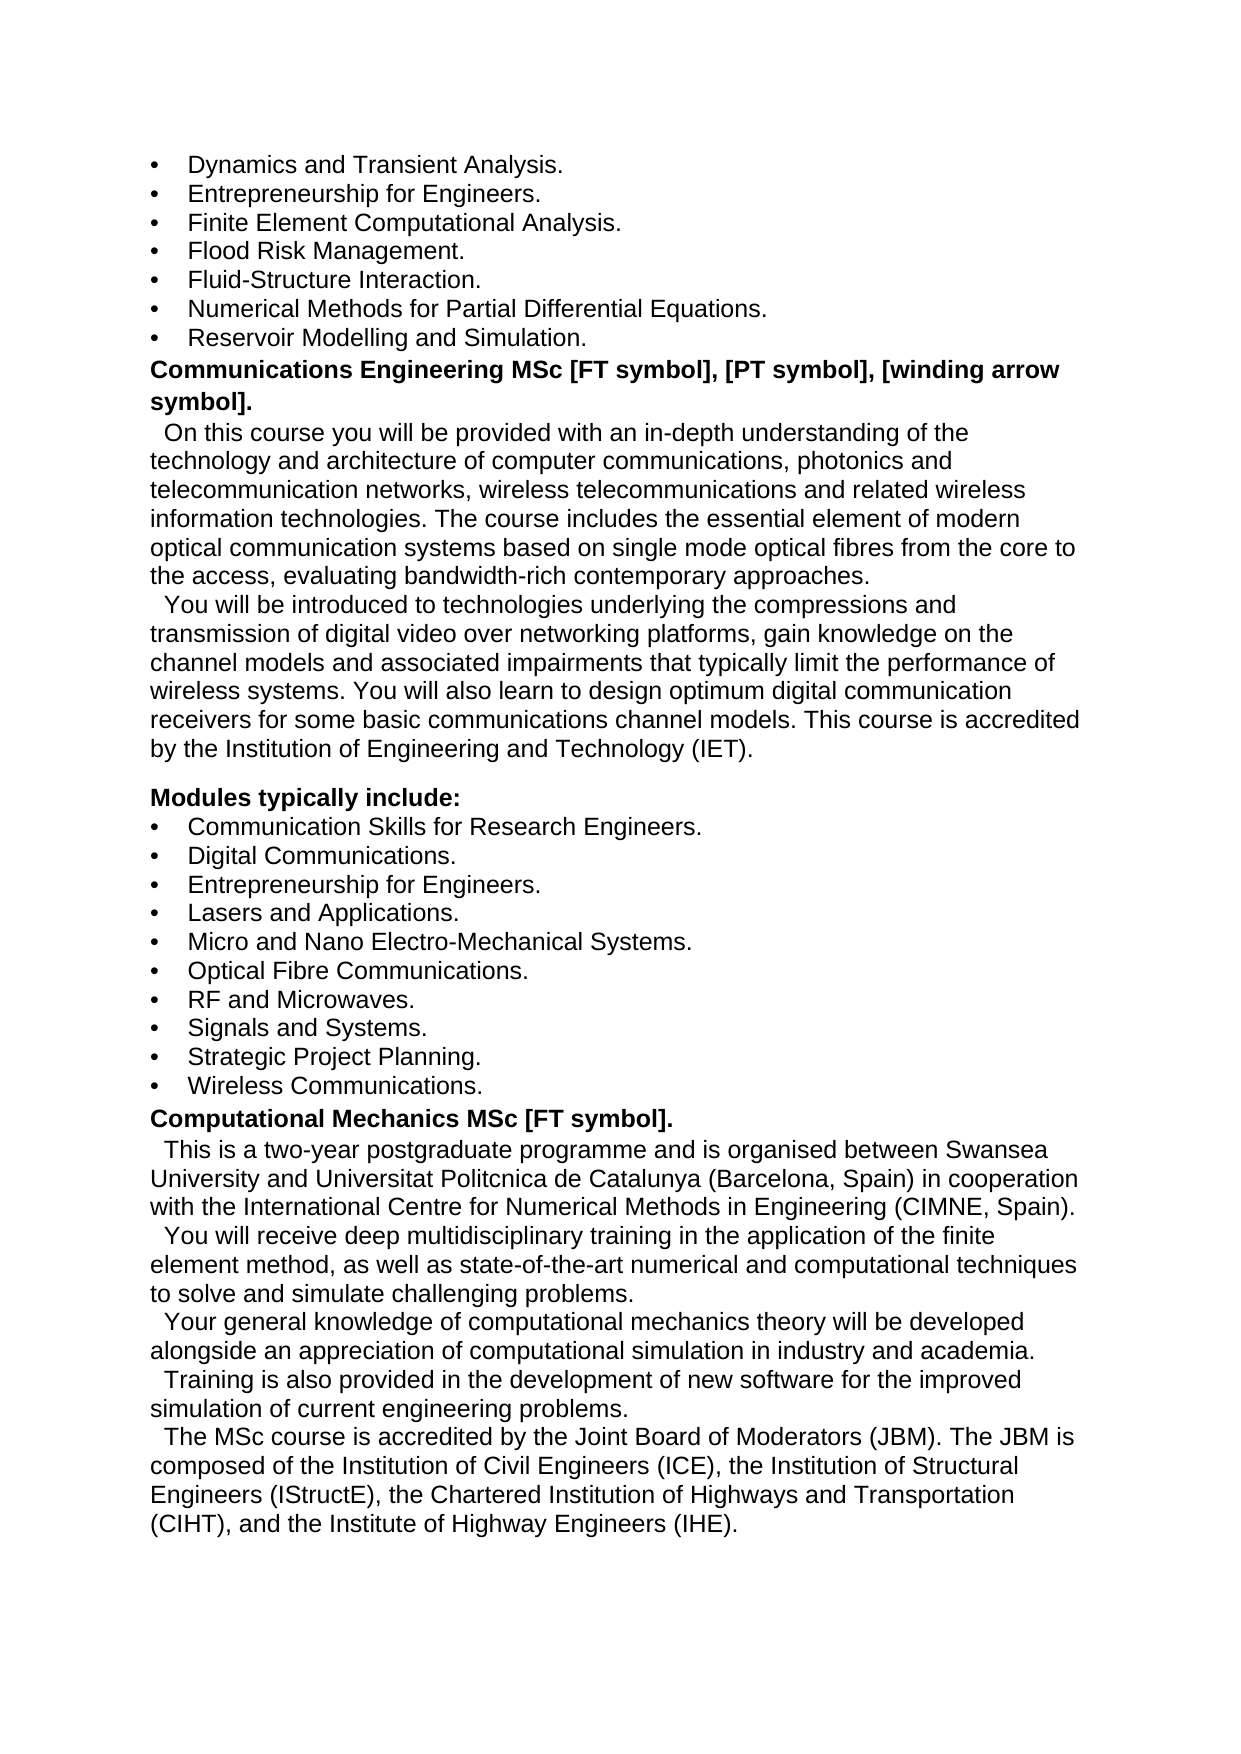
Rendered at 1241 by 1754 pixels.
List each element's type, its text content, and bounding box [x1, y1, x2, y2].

list Optical Fibre Communications. [150, 956, 1090, 984]
list Entrepreneurship for Engineers. [150, 869, 1090, 898]
text The MSc course is accredited by the Joint Board of Moderators (JBM). The JBM is composed of the Institution of Civil Engineers (ICE), the Institution of Structural Engineers (IStructE), the Chartered Institution of Highways and Transportation (CIHT), and the Institute of Highway Engineers (IHE). [150, 1422, 1090, 1537]
text Training is also provided in the development of new software for the improved simulation of current engineering problems. [150, 1365, 1090, 1422]
list Fluid-Structure Interaction. [150, 265, 1090, 294]
list Numerical Methods for Partial Differential Equations. [150, 294, 1090, 322]
list Finite Element Computational Analysis. [150, 207, 1090, 236]
list Signals and Systems. [150, 1013, 1090, 1042]
list Flood Risk Management. [150, 236, 1090, 265]
text You will receive deep multidisciplinary training in the application of the finite element method, as well as state-of-the-art numerical and computational techniques to solve and simulate challenging problems. [150, 1221, 1090, 1307]
list Strategic Project Planning. [150, 1042, 1090, 1071]
text Your general knowledge of computational mechanics theory will be developed alongside an appreciation of computational simulation in industry and academia. [150, 1307, 1090, 1365]
list Dynamics and Transient Analysis. [150, 150, 1090, 179]
text Computational Mechanics MSc [FT symbol]. [150, 1104, 1090, 1132]
list Reservoir Modelling and Simulation. [150, 322, 1090, 351]
list Lasers and Applications. [150, 898, 1090, 927]
text You will be introduced to technologies underlying the compressions and transmission of digital video over networking platforms, gain knowledge on the channel models and associated impairments that typically limit the performance of wireless systems. You will also learn to design optimum digital communication receivers for some basic communications channel models. This course is accredited by the Institution of Engineering and Technology (IET). [150, 590, 1090, 762]
text This is a two-year postgraduate programme and is organised between Swansea University and Universitat Politcnica de Catalunya (Barcelona, Spain) in cooperation with the International Centre for Numerical Methods in Engineering (CIMNE, Spain). [150, 1135, 1090, 1221]
list Communication Skills for Research Engineers. [150, 812, 1090, 841]
list Wireless Communications. [150, 1071, 1090, 1099]
text On this course you will be provided with an in-depth understanding of the technology and architecture of computer communications, photonics and telecommunication networks, wireless telecommunications and related wireless information technologies. The course includes the essential element of modern optical communication systems based on single mode optical fibres from the core to the access, evaluating bandwidth-rich contemporary approaches. [150, 417, 1090, 590]
text Communications Engineering MSc [FT symbol], [PT symbol], [winding arrow symbol]. [150, 355, 1090, 415]
list RF and Microwaves. [150, 984, 1090, 1013]
text Modules typically include: [150, 783, 1090, 812]
list Micro and Nano Electro-Mechanical Systems. [150, 927, 1090, 956]
list Entrepreneurship for Engineers. [150, 179, 1090, 207]
list Digital Communications. [150, 841, 1090, 869]
